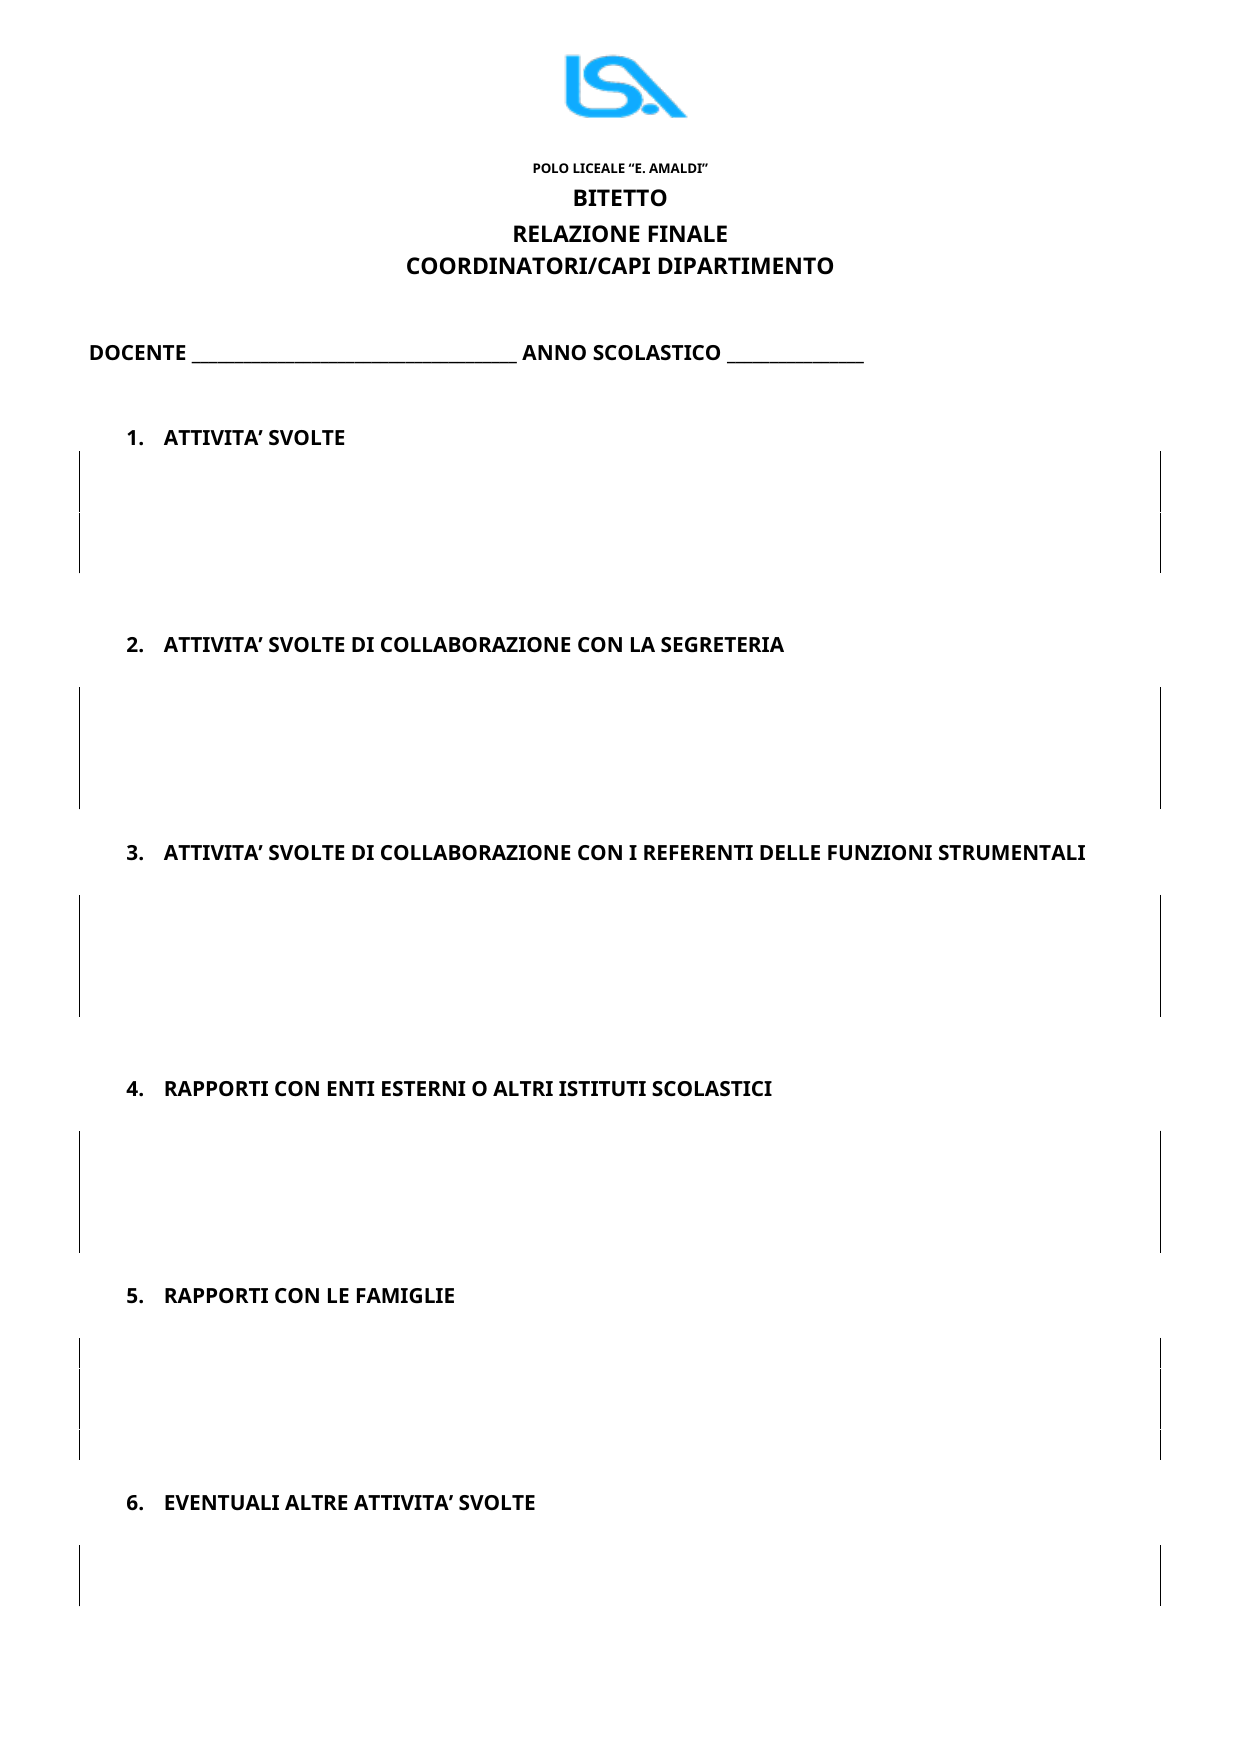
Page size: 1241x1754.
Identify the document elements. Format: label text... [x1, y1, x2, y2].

list EVENTUALI ALTRE ATTIVITA’ SVOLTE [126, 1488, 1152, 1517]
text COORDINATORI/CAPI DIPARTIMENTO [89, 249, 1152, 281]
list RAPPORTI CON ENTI ESTERNI O ALTRI ISTITUTI SCOLASTICI [126, 1074, 1152, 1102]
text POLO LICEALE “E. AMALDI” [89, 146, 1152, 178]
picture [540, 44, 700, 143]
list RAPPORTI CON LE FAMIGLIE [126, 1281, 1152, 1309]
text RELAZIONE FINALE [89, 218, 1152, 249]
text BITETTO [89, 182, 1152, 214]
list ATTIVITA’ SVOLTE DI COLLABORAZIONE CON LA SEGRETERIA [126, 630, 1152, 659]
list ATTIVITA’ SVOLTE DI COLLABORAZIONE CON I REFERENTI DELLE FUNZIONI STRUMENTALI [126, 838, 1152, 866]
list ATTIVITA’ SVOLTE [126, 423, 1152, 451]
text DOCENTE ______________________________________ ANNO SCOLASTICO ________________ [89, 338, 1152, 366]
